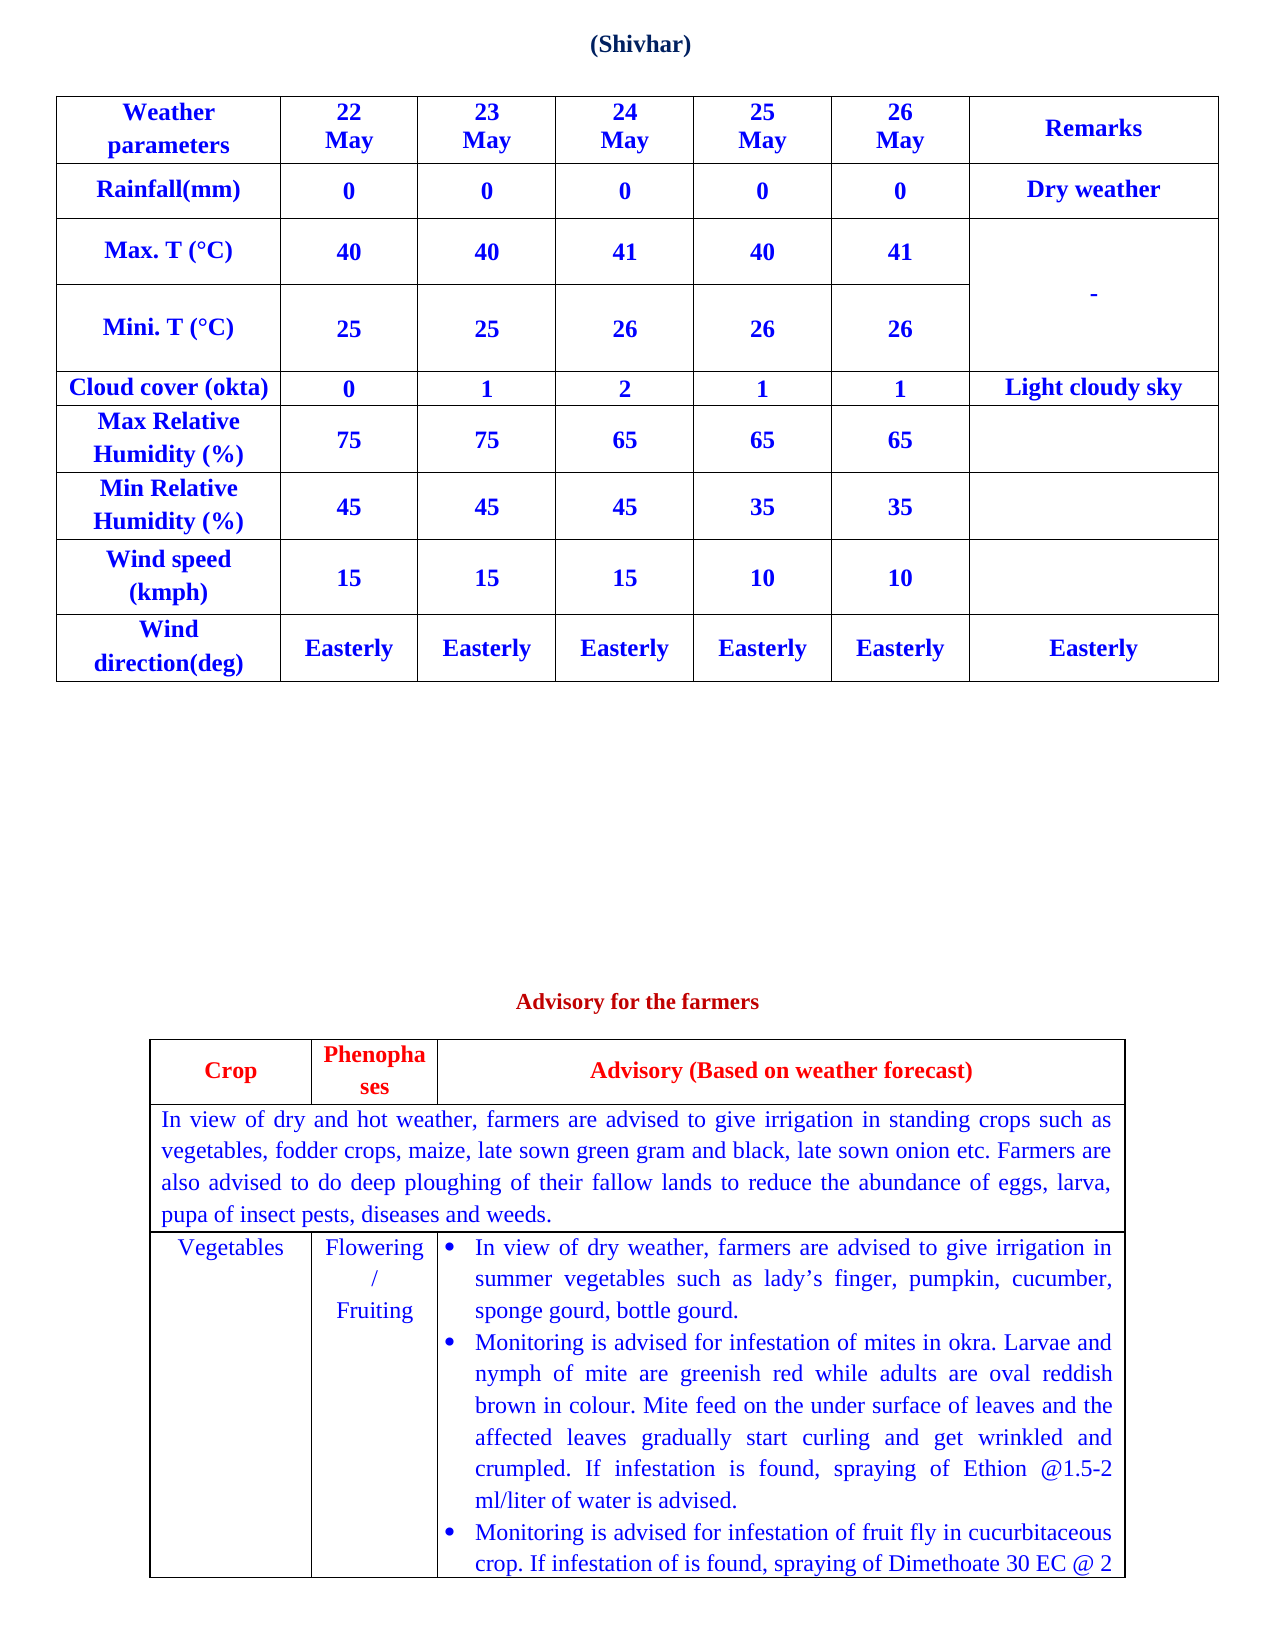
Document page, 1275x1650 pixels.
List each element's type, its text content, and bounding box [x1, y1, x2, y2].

table_header Phenophases [312, 1040, 437, 1103]
table_cell [970, 540, 1218, 613]
table_header 25 May [694, 97, 831, 163]
table_cell 75 [281, 406, 417, 472]
table_cell Flowering/ Fruiting [312, 1233, 437, 1577]
table_cell 0 [418, 164, 555, 218]
table_header 26 May [832, 97, 969, 163]
table_cell 0 [556, 164, 693, 218]
table_cell 65 [832, 406, 969, 472]
table_cell 15 [281, 540, 417, 613]
table_header Advisory (Based on weather forecast) [438, 1040, 1124, 1103]
table_cell In view of dry and hot weather, farmers are advised to give irrigation in standing crops such as vegetables, fodder crops, maize, late sown green gram and black, late sown onion etc. Farmers are also advised to do deep ploughing of their fallow lands to reduce the abundance of eggs, larva, pupa of insect pests, diseases and weeds. [151, 1105, 1124, 1231]
table_header 22 May [281, 97, 417, 163]
table_cell [970, 473, 1218, 539]
table_cell 10 [694, 540, 831, 613]
table_cell 40 [281, 219, 417, 284]
table_header 23 May [418, 97, 555, 163]
table_cell [970, 406, 1218, 472]
table_cell 10 [832, 540, 969, 613]
table_cell 40 [694, 219, 831, 284]
table_cell Dry weather [970, 164, 1218, 218]
table_cell Rainfall(mm) [57, 164, 280, 218]
table_cell Cloud cover (okta) [57, 372, 280, 405]
table_cell 35 [832, 473, 969, 539]
table_cell 45 [418, 473, 555, 539]
table_cell 1 [832, 372, 969, 405]
table_cell Light cloudy sky [970, 372, 1218, 405]
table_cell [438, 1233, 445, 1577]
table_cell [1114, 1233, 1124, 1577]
table_cell Wind speed (kmph) [57, 540, 280, 613]
table_cell 25 [281, 285, 417, 371]
table_cell 2 [556, 372, 693, 405]
table_header 24 May [556, 97, 693, 163]
table_cell - [970, 219, 1218, 371]
text Advisory for the farmers [150, 988, 1125, 1014]
table_cell 0 [694, 164, 831, 218]
table_cell 1 [694, 372, 831, 405]
table_header Remarks [970, 97, 1218, 163]
table_cell 35 [694, 473, 831, 539]
table_cell Easterly [281, 615, 417, 681]
table_cell 41 [832, 219, 969, 284]
table_cell 45 [556, 473, 693, 539]
table_cell Max Relative Humidity (%) [57, 406, 280, 472]
table_cell 75 [418, 406, 555, 472]
table_cell Max. T (°C) [57, 219, 280, 284]
table_cell Vegetables [151, 1233, 311, 1577]
table_cell 15 [418, 540, 555, 613]
table_cell Wind direction(deg) [57, 615, 280, 681]
table_cell 65 [556, 406, 693, 472]
table_cell 25 [418, 285, 555, 371]
table_cell Min Relative Humidity (%) [57, 473, 280, 539]
table_cell 15 [556, 540, 693, 613]
table_cell 1 [418, 372, 555, 405]
table_cell 40 [418, 219, 555, 284]
table_cell 0 [281, 164, 417, 218]
table_cell 0 [832, 164, 969, 218]
table_header Crop [151, 1040, 311, 1103]
table_cell 26 [832, 285, 969, 371]
text (Shivhar) [150, 29, 1125, 58]
table_cell Easterly [970, 615, 1218, 681]
table_cell Easterly [832, 615, 969, 681]
table_cell 26 [556, 285, 693, 371]
table_cell Mini. T (°C) [57, 285, 280, 371]
table_cell 65 [694, 406, 831, 472]
table_cell Easterly [694, 615, 831, 681]
table_cell Easterly [556, 615, 693, 681]
table_cell 0 [281, 372, 417, 405]
table_header Weather parameters [57, 97, 280, 163]
table_cell 41 [556, 219, 693, 284]
table_cell 45 [281, 473, 417, 539]
table_cell 26 [694, 285, 831, 371]
table_cell Easterly [418, 615, 555, 681]
